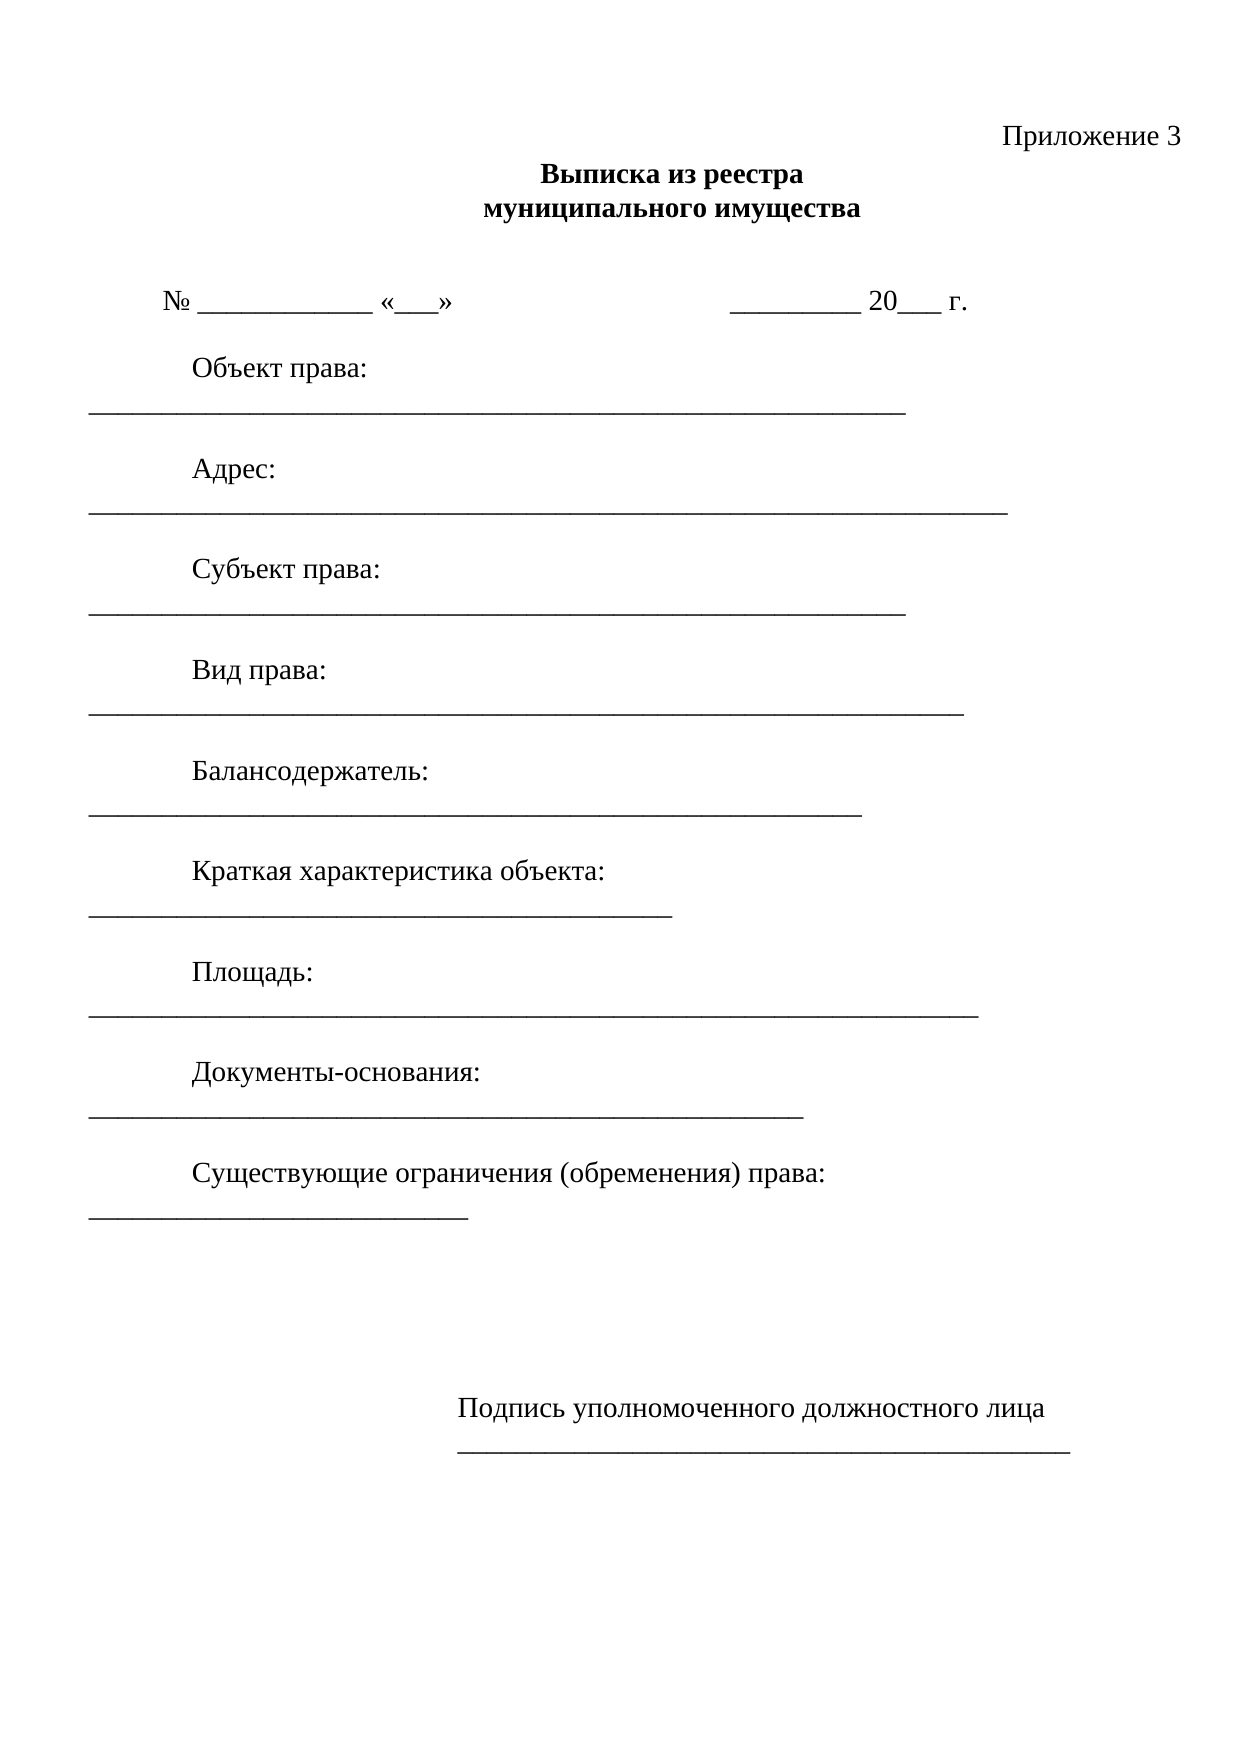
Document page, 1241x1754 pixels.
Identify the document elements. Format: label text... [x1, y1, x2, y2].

text Балансодержатель: _____________________________________________________ [89, 753, 1181, 820]
text муниципального имущества [89, 190, 1181, 224]
text Краткая характеристика объекта: ________________________________________ [89, 853, 1181, 920]
text Вид права: ____________________________________________________________ [89, 652, 1181, 719]
subtitle Приложение 3 [89, 118, 1181, 152]
text Субъект права: ________________________________________________________ [89, 551, 1181, 618]
text Подпись уполномоченного должностного лица [457, 1390, 1181, 1423]
text Существующие ограничения (обременения) права: __________________________ [89, 1155, 1181, 1222]
text Площадь: _____________________________________________________________ [89, 954, 1181, 1021]
text Документы-основания: _________________________________________________ [89, 1054, 1181, 1122]
text Выписка из реестра [89, 157, 1181, 190]
text № ____________ «___» _________ 20___ г. [89, 283, 1181, 317]
text Объект права: ________________________________________________________ [89, 350, 1181, 417]
text __________________________________________ [457, 1423, 1181, 1457]
text Адрес: _______________________________________________________________ [89, 451, 1181, 518]
